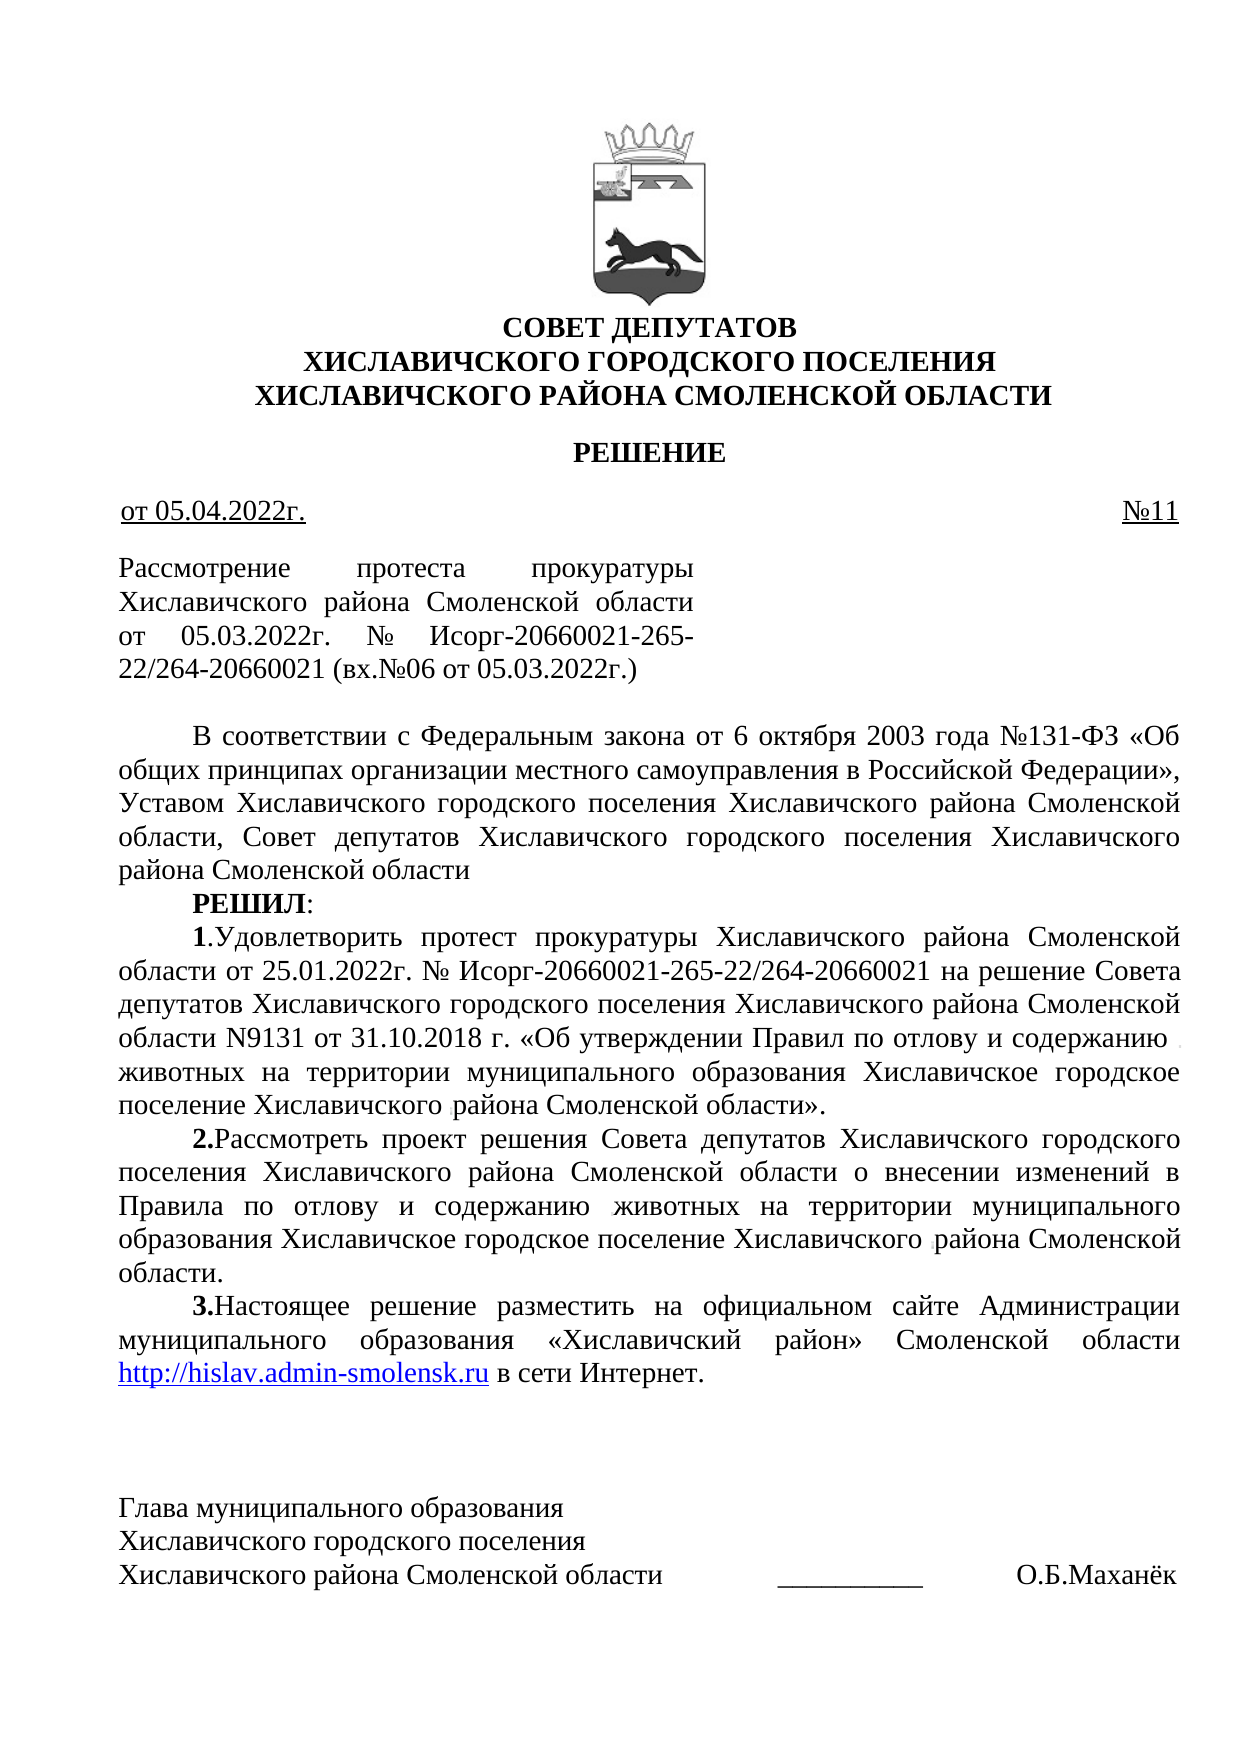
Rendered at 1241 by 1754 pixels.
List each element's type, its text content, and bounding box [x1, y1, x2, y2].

text РЕШИЛ: [118, 886, 1181, 919]
text Хиславичского городского поселения [118, 1523, 1179, 1557]
text РЕШЕНИЕ [118, 435, 1181, 469]
text ХИСЛАВИЧСКОГО ГОРОДСКОГО ПОСЕЛЕНИЯ [118, 344, 1181, 378]
text Рассмотрение протеста прокуратуры Хиславичского района Смоленской области от 05.03.2022г. № Исорг-20660021-265-22/264-20660021 (вх.№06 от 05.03.2022г.) [118, 551, 694, 685]
text Хиславичского района Смоленской области __________ О.Б.Маханёк [118, 1557, 1181, 1590]
text СОВЕТ ДЕПУТАТОВ [118, 311, 1181, 344]
text 1.Удовлетворить протест прокуратуры Хиславичского района Смоленской области от 25.01.2022г. № Исорг-20660021-265-22/264-20660021 на решение Совета депутатов Хиславичского городского поселения Хиславичского района Смоленской области N9131 от 31.10.2018 г. «Об утверждении Правил по отлову и содержанию животных на территории муниципального образования Хиславичское городское поселение Хиславичского района Смоленской области». [118, 919, 1181, 1121]
text В соответствии с Федеральным закона от 6 октября 2003 года №131-ФЗ «Об общих принципах организации местного самоуправления в Российской Федерации», Уставом Хиславичского городского поселения Хиславичского района Смоленской области, Совет депутатов Хиславичского городского поселения Хиславичского района Смоленской области [118, 718, 1181, 886]
picture [581, 118, 718, 311]
text ХИСЛАВИЧСКОГО РАЙОНА СМОЛЕНСКОЙ ОБЛАСТИ [118, 378, 1181, 411]
text Глава муниципального образования [118, 1490, 1179, 1523]
text 3.Настоящее решение разместить на официальном сайте Администрации муниципального образования «Хиславичский район» Смоленской области http://hislav.admin-smolensk.ru в сети Интернет. [118, 1288, 1181, 1389]
text 2.Рассмотреть проект решения Совета депутатов Хиславичского городского поселения Хиславичского района Смоленской области о внесении изменений в Правила по отлову и содержанию животных на территории муниципального образования Хиславичское городское поселение Хиславичского района Смоленской области. [118, 1121, 1181, 1288]
text от 05.04.2022г. №11 [118, 493, 1181, 526]
